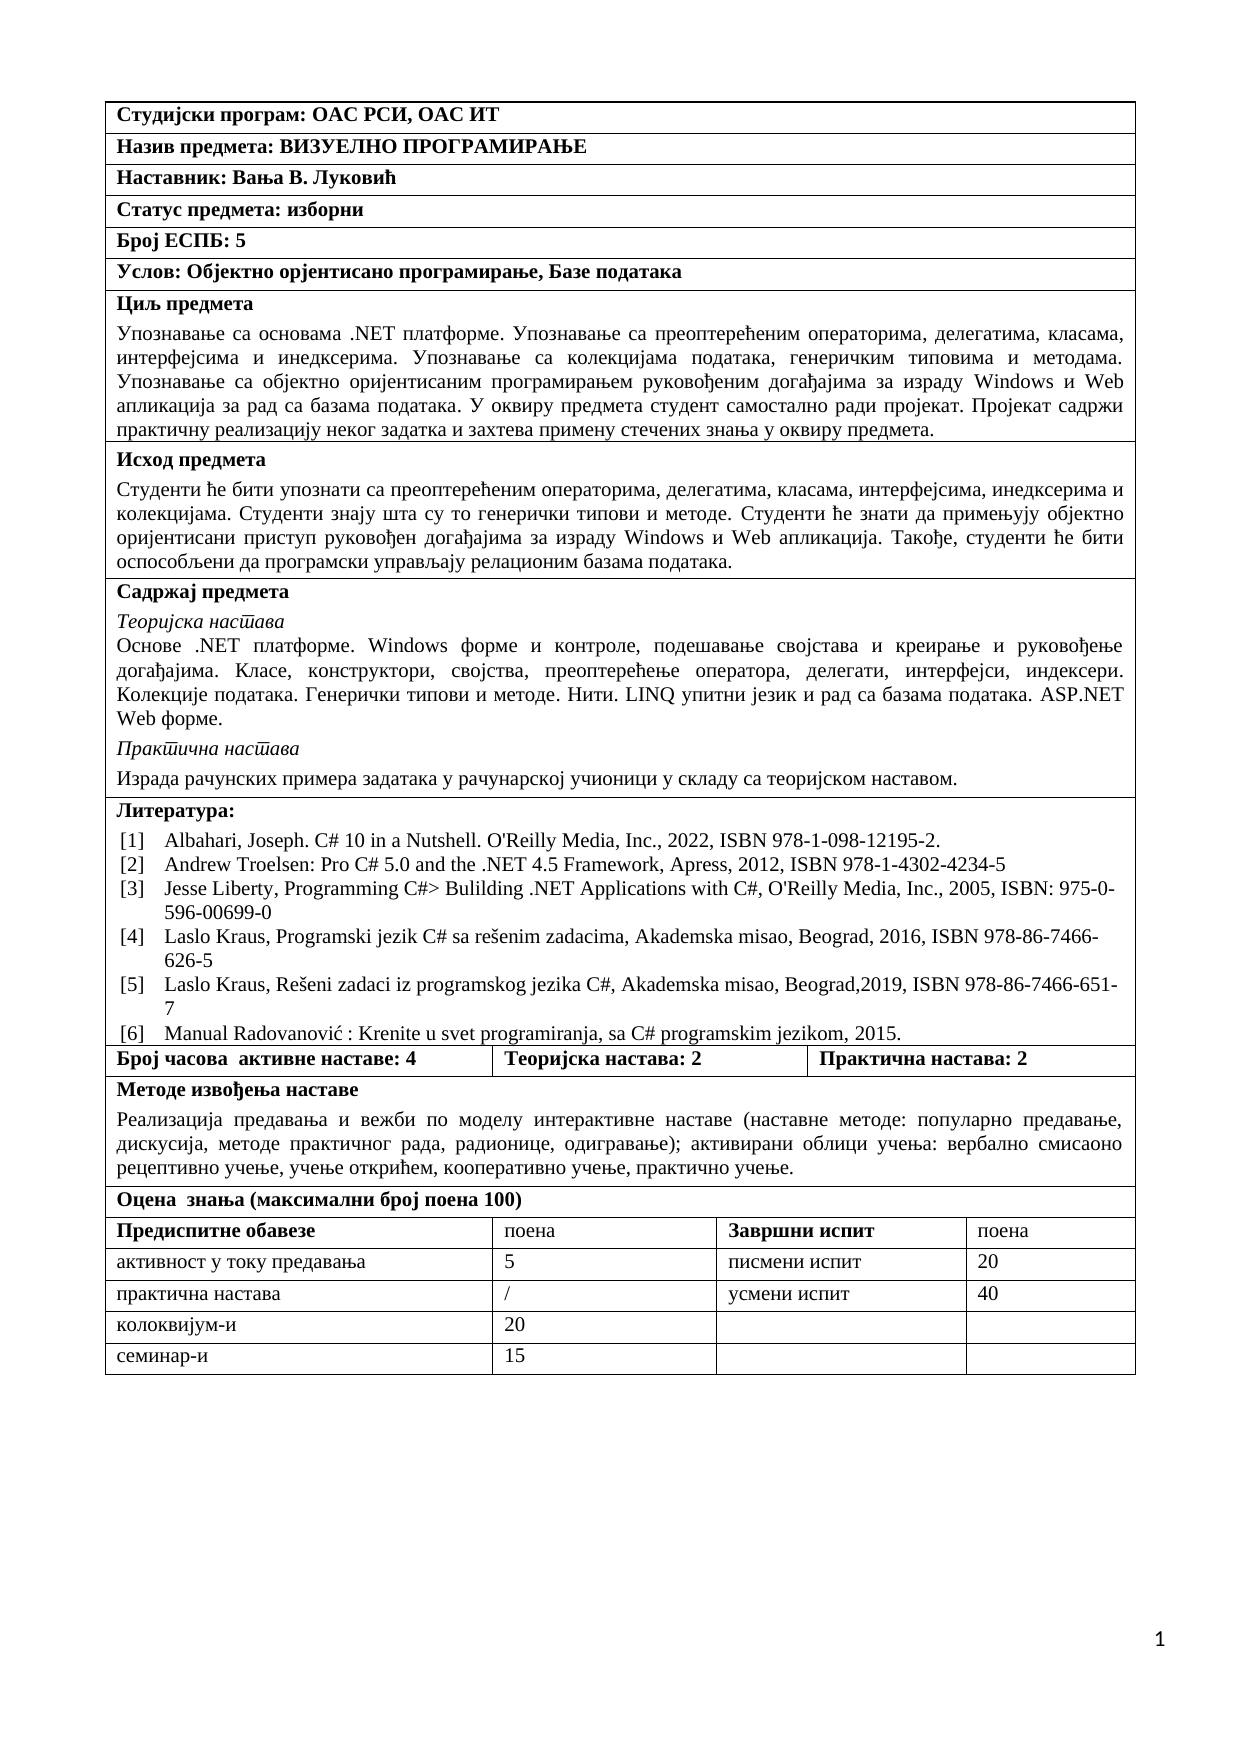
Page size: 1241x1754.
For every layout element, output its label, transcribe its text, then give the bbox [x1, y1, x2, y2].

table_cell Циљ предмета Упознавање са основама .NET платформе. Упознавање са преоптерећеним операторима, делегатима, класама, интерфејсима и инедксерима. Упознавање са колекцијама података, генеричким типовима и методама. Упознавање са објектно оријентисаним програмирањем руковођеним догађајима за израду Windows и Web апликација за рад са базама података. У оквиру предмета студент самостално ради пројекат. Пројекат садржи практичну реализацију неког задатка и захтева примену стечених знања у оквиру предмета. [106, 291, 1135, 441]
table_cell 5 [493, 1249, 716, 1280]
table_cell Оцена знања (максимални број поена 100) [106, 1187, 1135, 1217]
table_cell Исход предмета Студенти ће бити упознати са преоптерећеним операторима, делегатима, класама, интерфејсима, инедксерима и колекцијама. Студенти знају шта су то генерички типови и методе. Студенти ће знати да примењују објектно оријентисани приступ руковођен догађајима за израду Windows и Web апликација. Такође, студенти ће бити оспособљени да програмски управљају релационим базама података. [106, 442, 1135, 578]
table_cell Теоријска настава: 2 [493, 1046, 807, 1076]
table_cell Услов: Објектно орјентисано програмирање, Базе података [106, 259, 1135, 289]
table_cell семинар-и [106, 1344, 492, 1374]
table_cell 20 [967, 1249, 1135, 1280]
table_cell поена [493, 1218, 716, 1248]
table_cell практична настава [106, 1281, 492, 1311]
table_cell 20 [493, 1312, 716, 1342]
table_cell Методе извођења наставе Реализација предавања и вежби по моделу интерактивне наставе (наставне методе: популарно предавање, дискусија, методе практичног рада, радионице, одигравање); активирани облици учења: вербално смисаоно рецептивно учење, учење открићем, кооперативно учење, практично учење. [106, 1077, 1135, 1186]
table_cell Статус предмета: изборни [106, 196, 1135, 227]
table_cell Предиспитне обавезе [106, 1218, 492, 1248]
table_cell Наставник: Вања В. Луковић [106, 165, 1135, 195]
table_cell Завршни испит [717, 1218, 966, 1248]
table_cell 15 [493, 1344, 716, 1374]
table_cell [717, 1312, 966, 1342]
table_header Студијски програм: ОАС РСИ, ОАС ИТ [106, 103, 1135, 133]
table_cell [967, 1312, 1135, 1342]
table_cell Практична настава: 2 [808, 1046, 1135, 1076]
table_cell писмени испит [717, 1249, 966, 1280]
table_cell Број ЕСПБ: 5 [106, 228, 1135, 258]
table_cell Број часова активне наставе: 4 [106, 1046, 492, 1076]
table_cell Садржај предмета Теоријска настава Основе .NET платформе. Windows форме и контроле, подешавање својстава и креирање и руковођење догађајима. Класе, конструктори, својства, преоптерећење оператора, делегати, интерфејси, индексери. Колекције података. Генерички типови и методе. Нити. LINQ упитни језик и рад са базама података. ASP.NET Web форме. Практична настава Израда рачунских примера задатака у рачунарској учионици у складу са теоријском наставом. [106, 579, 1135, 797]
table_cell усмени испит [717, 1281, 966, 1311]
table_cell колоквијум-и [106, 1312, 492, 1342]
table_cell поена [967, 1218, 1135, 1248]
table_cell 40 [967, 1281, 1135, 1311]
table_cell активност у току предавања [106, 1249, 492, 1280]
table_cell Назив предмета: ВИЗУЕЛНО ПРОГРАМИРАЊЕ [106, 134, 1135, 164]
table_cell [967, 1344, 1135, 1374]
table_cell [717, 1344, 966, 1374]
table_cell Литература: Albahari, Joseph. C# 10 in a Nutshell. O'Reilly Media, Inc., 2022, ISBN 978-1-098-12195-2. Andrew Troelsen: Pro C# 5.0 and the .NET 4.5 Framework, Apress, 2012, ISBN 978-1-4302-4234-5 Jesse Liberty, Programming C#> Bulilding .NET Applications with C#, O'Reilly Media, Inc., 2005, ISBN: 975-0-596-00699-0 Laslo Kraus, Programski jezik C# sa rešenim zadacima, Akademska misao, Beograd, 2016, ISBN 978-86-7466-626-5 Laslo Kraus, Rešeni zadaci iz programskog jezika C#, Akademska misao, Beograd,2019, ISBN 978-86-7466-651-7 Manual Radovanović : Krenite u svet programiranja, sa C# programskim jezikom, 2015. [106, 798, 1135, 1044]
table_cell / [493, 1281, 716, 1311]
